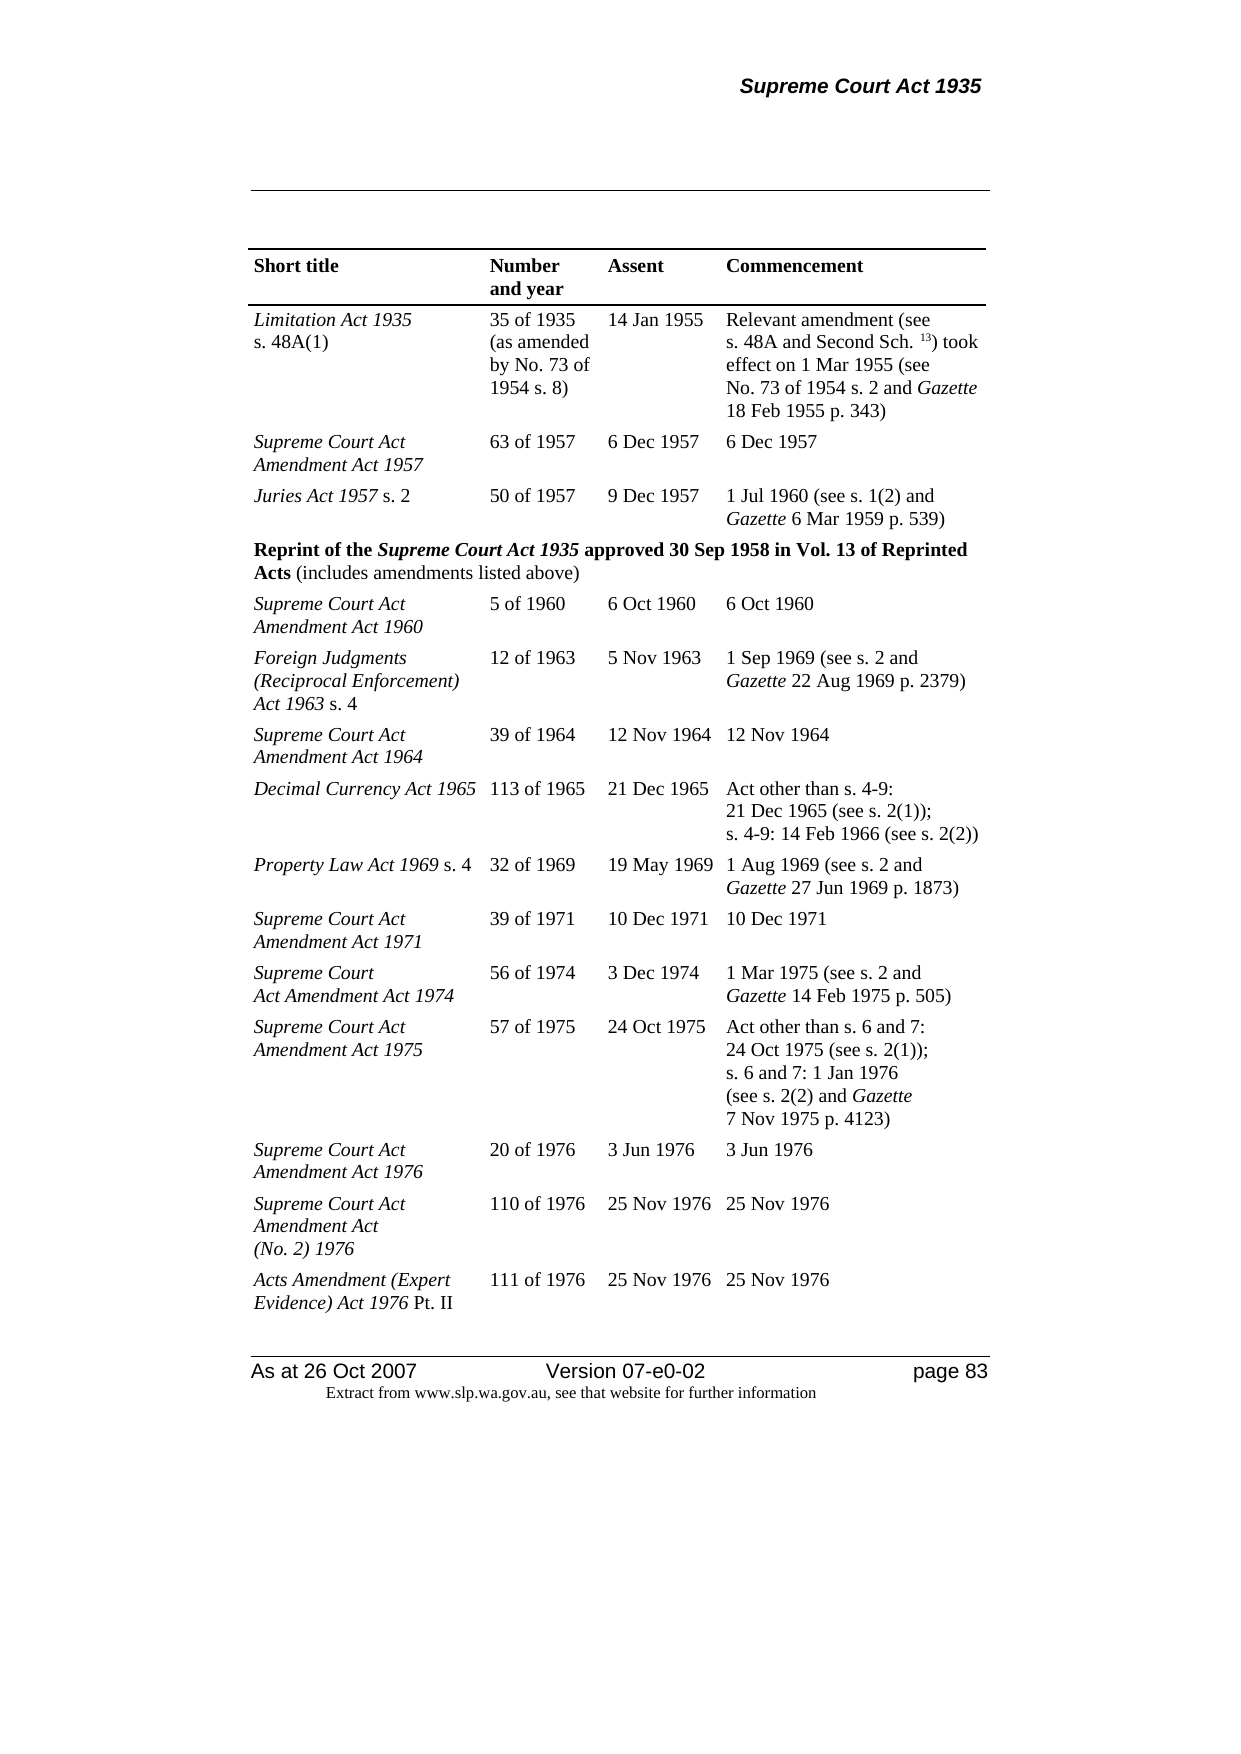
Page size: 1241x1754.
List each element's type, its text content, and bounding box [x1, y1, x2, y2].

table_cell Juries Act 1957 s. 2 [248, 480, 484, 534]
table_header Assent [602, 250, 720, 303]
table_cell 3 Jun 1976 [602, 1134, 720, 1187]
table_cell 19 May 1969 [602, 849, 720, 903]
table_cell 3 Dec 1974 [602, 957, 720, 1011]
table_cell 20 of 1976 [484, 1134, 602, 1187]
table_cell 111 of 1976 [484, 1264, 602, 1318]
table_cell 21 Dec 1965 [602, 773, 720, 849]
table_cell 39 of 1964 [484, 719, 602, 772]
table_cell 35 of 1935 (as amended by No. 73 of 1954 s. 8) [484, 306, 602, 426]
table_cell 25 Nov 1976 [602, 1264, 720, 1318]
table_cell 5 of 1960 [484, 588, 602, 642]
table_cell 32 of 1969 [484, 849, 602, 903]
table_header Short title [248, 250, 484, 303]
table_cell Supreme Court Act Amendment Act 1974 [248, 957, 484, 1011]
table_header Commencement [720, 250, 986, 303]
table_cell 25 Nov 1976 [720, 1188, 986, 1264]
table_cell Supreme Court Act Amendment Act 1971 [248, 903, 484, 957]
table_header Number and year [484, 250, 602, 303]
table_cell 10 Dec 1971 [602, 903, 720, 957]
table_cell 12 Nov 1964 [602, 719, 720, 772]
table_cell 6 Oct 1960 [720, 588, 986, 642]
table_cell 6 Dec 1957 [720, 426, 986, 480]
table_cell 5 Nov 1963 [602, 642, 720, 718]
table_cell 24 Oct 1975 [602, 1011, 720, 1133]
table_cell 113 of 1965 [484, 773, 602, 849]
table_cell Relevant amendment (see s. 48A and Second Sch. 13) took effect on 1 Mar 1955 (see No. 73 of 1954 s. 2 and Gazette 18 Feb 1955 p. 343) [720, 306, 986, 426]
table_cell Limitation Act 1935 s. 48A(1) [248, 306, 484, 426]
table_cell 56 of 1974 [484, 957, 602, 1011]
table_cell 57 of 1975 [484, 1011, 602, 1133]
table_cell Supreme Court Act Amendment Act 1976 [248, 1134, 484, 1187]
table_cell Supreme Court Act Amendment Act 1964 [248, 719, 484, 772]
table_cell Supreme Court Act Amendment Act (No. 2) 1976 [248, 1188, 484, 1264]
table_cell Foreign Judgments (Reciprocal Enforcement) Act 1963 s. 4 [248, 642, 484, 718]
table_cell 63 of 1957 [484, 426, 602, 480]
table_cell Property Law Act 1969 s. 4 [248, 849, 484, 903]
table_cell 12 of 1963 [484, 642, 602, 718]
table_cell Acts Amendment (Expert Evidence) Act 1976 Pt. II [248, 1264, 484, 1318]
table_cell 110 of 1976 [484, 1188, 602, 1264]
table_cell 6 Dec 1957 [602, 426, 720, 480]
table_cell Supreme Court Act Amendment Act 1957 [248, 426, 484, 480]
table_cell Supreme Court Act Amendment Act 1975 [248, 1011, 484, 1133]
table_cell 1 Mar 1975 (see s. 2 and Gazette 14 Feb 1975 p. 505) [720, 957, 986, 1011]
table_cell 25 Nov 1976 [720, 1264, 986, 1318]
table_cell Act other than s. 4-9: 21 Dec 1965 (see s. 2(1)); s. 4-9: 14 Feb 1966 (see s. 2(2)) [720, 773, 986, 849]
table_cell 12 Nov 1964 [720, 719, 986, 772]
table_cell 14 Jan 1955 [602, 306, 720, 426]
table_cell 3 Jun 1976 [720, 1134, 986, 1187]
table_cell Decimal Currency Act 1965 [248, 773, 484, 849]
table_cell 50 of 1957 [484, 480, 602, 534]
table_cell Supreme Court Act Amendment Act 1960 [248, 588, 484, 642]
table_cell 10 Dec 1971 [720, 903, 986, 957]
table_cell 9 Dec 1957 [602, 480, 720, 534]
table_cell Act other than s. 6 and 7: 24 Oct 1975 (see s. 2(1)); s. 6 and 7: 1 Jan 1976 (see s. 2(2) and Gazette 7 Nov 1975 p. 4123) [720, 1011, 986, 1133]
table_cell 39 of 1971 [484, 903, 602, 957]
table_cell 1 Jul 1960 (see s. 1(2) and Gazette 6 Mar 1959 p. 539) [720, 480, 986, 534]
table_cell 1 Sep 1969 (see s. 2 and Gazette 22 Aug 1969 p. 2379) [720, 642, 986, 718]
table_cell 6 Oct 1960 [602, 588, 720, 642]
table_cell Reprint of the Supreme Court Act 1935 approved 30 Sep 1958 in Vol. 13 of Reprinted Acts (includes amendments listed above) [248, 534, 986, 588]
table_cell 1 Aug 1969 (see s. 2 and Gazette 27 Jun 1969 p. 1873) [720, 849, 986, 903]
table_cell 25 Nov 1976 [602, 1188, 720, 1264]
